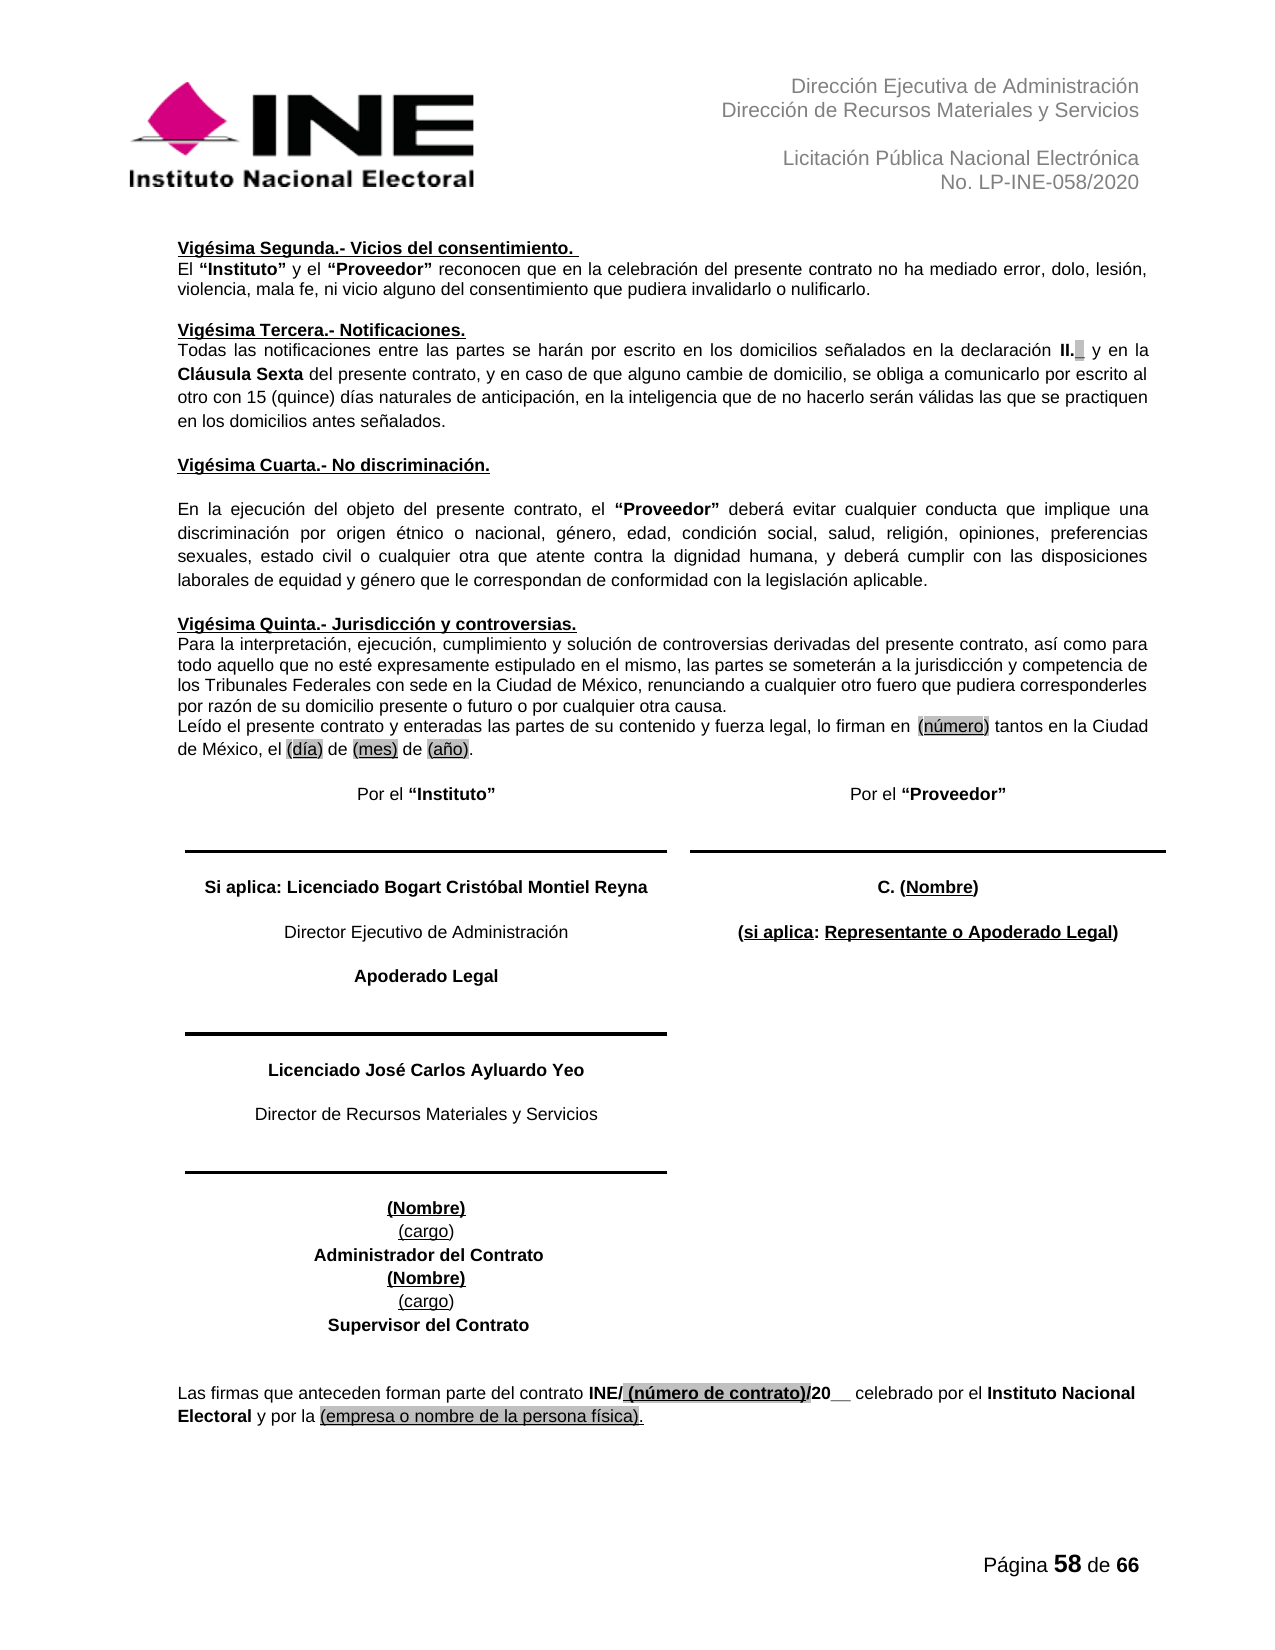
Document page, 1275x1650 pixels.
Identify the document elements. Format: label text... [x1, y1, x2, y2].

text Vigésima Segunda.- Vicios del consentimiento. [177, 238, 1149, 258]
text Vigésima Cuarta.- No discriminación. [177, 455, 1149, 475]
text Todas las notificaciones entre las partes se harán por escrito en los domicilios señalados en la declaración II._ y en la Cláusula Sexta del presente contrato, y en caso de que alguno cambie de domicilio, se obliga a comunicarlo por escrito al otro con 15 (quince) días naturales de anticipación, en la inteligencia que de no hacerlo serán válidas las que se practiquen en los domicilios antes señalados. [177, 340, 1149, 431]
table_header Por el “Proveedor” C. (Nombre) (si aplica: Representante o Apoderado Legal) [679, 784, 1178, 1382]
picture [129, 82, 474, 187]
text En la ejecución del objeto del presente contrato, el “Proveedor” deberá evitar cualquier conducta que implique una discriminación por origen étnico o nacional, género, edad, condición social, salud, religión, opiniones, preferencias sexuales, estado civil o cualquier otra que atente contra la dignidad humana, y deberá cumplir con las disposiciones laborales de equidad y género que le correspondan de conformidad con la legislación aplicable. [177, 499, 1149, 590]
text Las firmas que anteceden forman parte del contrato INE/ (número de contrato)/20__ celebrado por el Instituto Nacional Electoral y por la (empresa o nombre de la persona física). [177, 1382, 1139, 1426]
table_header Por el “Instituto” Si aplica: Licenciado Bogart Cristóbal Montiel Reyna Director Ejecutivo de Administración Apoderado Legal Licenciado José Carlos Ayluardo Yeo Director de Recursos Materiales y Servicios (Nombre) (cargo) Administrador del Contrato (Nombre) (cargo) Supervisor del Contrato [174, 784, 679, 1382]
text El “Instituto” y el “Proveedor” reconocen que en la celebración del presente contrato no ha mediado error, dolo, lesión, violencia, mala fe, ni vicio alguno del consentimiento que pudiera invalidarlo o nulificarlo. [177, 258, 1149, 299]
text Leído el presente contrato y enteradas las partes de su contenido y fuerza legal, lo firman en (número) tantos en la Ciudad de México, el (día) de (mes) de (año). [177, 716, 1149, 759]
text Vigésima Quinta.- Jurisdicción y controversias. [177, 614, 1149, 634]
text Vigésima Tercera.- Notificaciones. [177, 320, 1149, 340]
text Para la interpretación, ejecución, cumplimiento y solución de controversias derivadas del presente contrato, así como para todo aquello que no esté expresamente estipulado en el mismo, las partes se someterán a la jurisdicción y competencia de los Tribunales Federales con sede en la Ciudad de México, renunciando a cualquier otro fuero que pudiera corresponderles por razón de su domicilio presente o futuro o por cualquier otra causa. [177, 634, 1149, 716]
